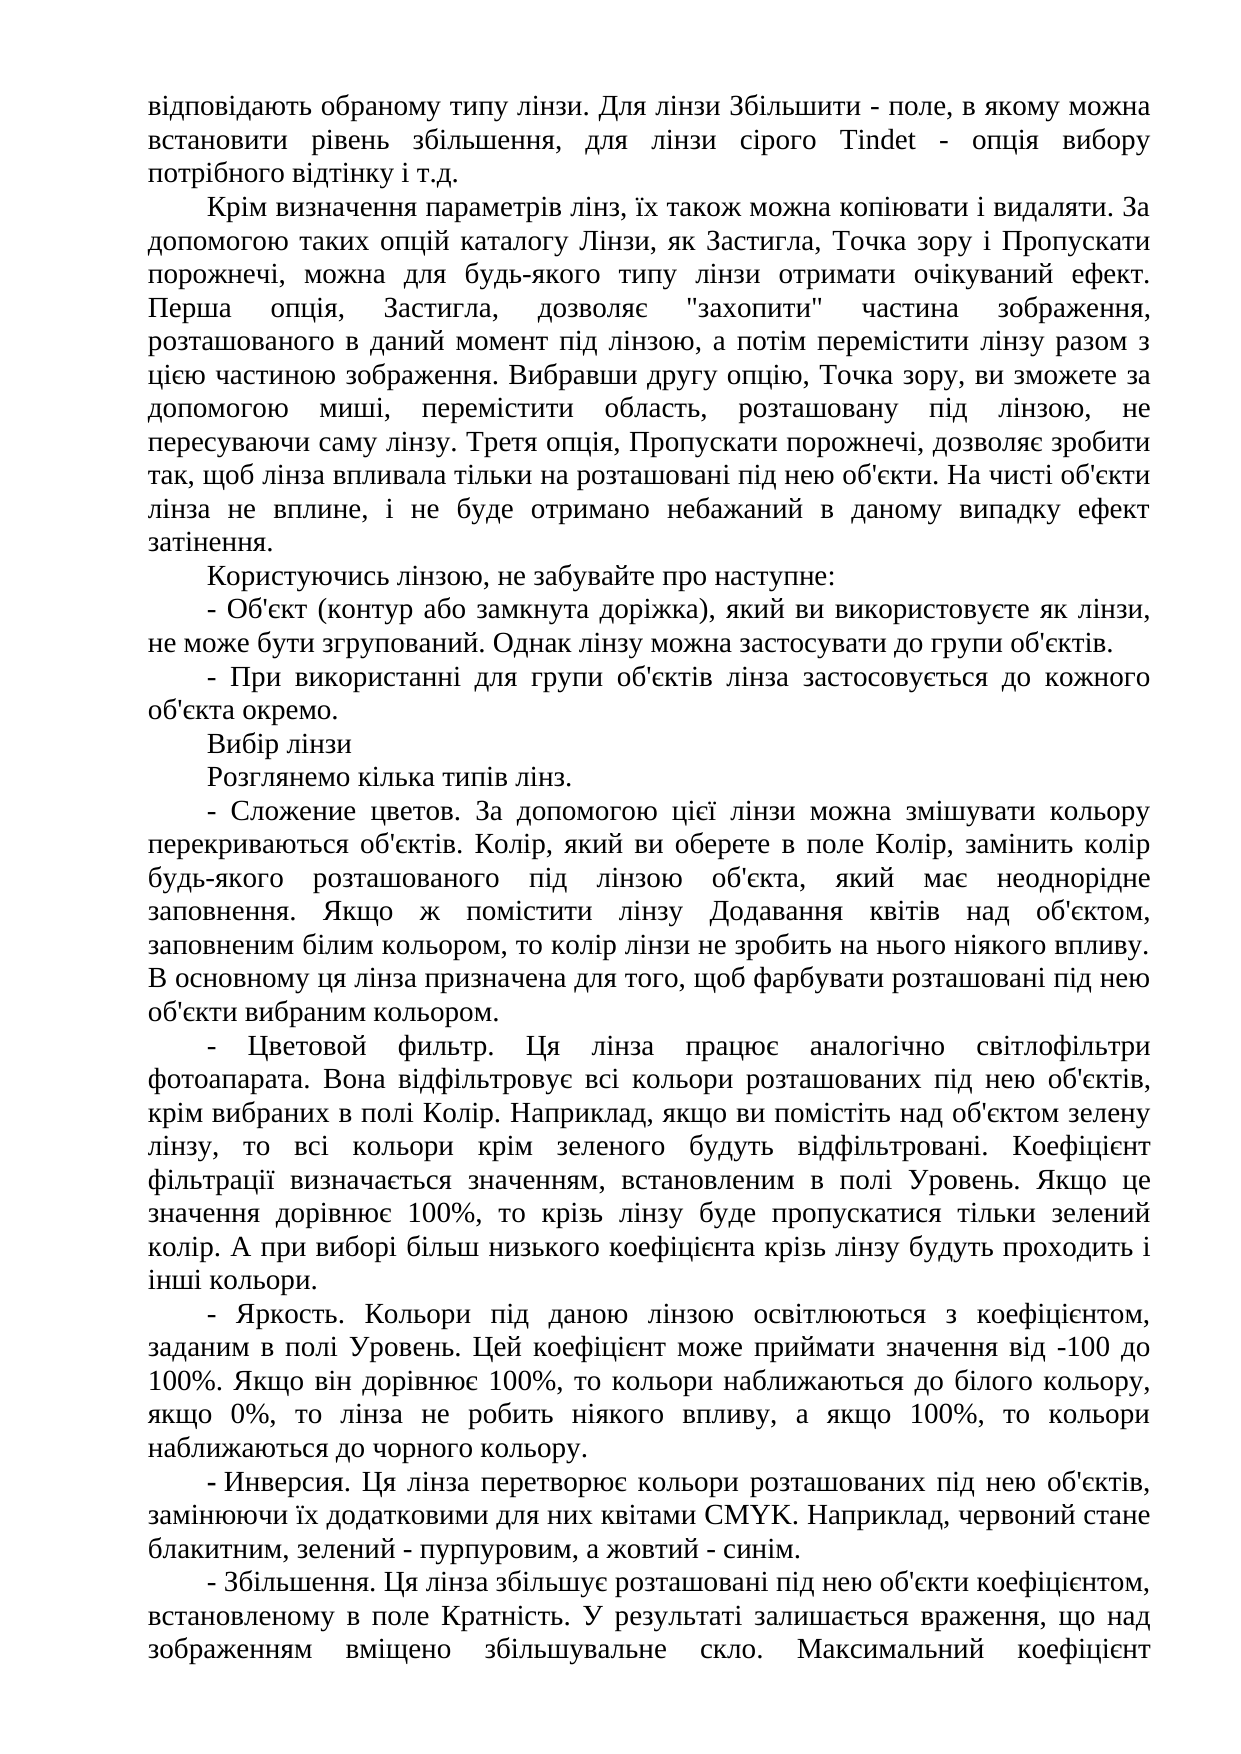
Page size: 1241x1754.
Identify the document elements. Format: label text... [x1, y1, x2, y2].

text Вибір лінзи [148, 726, 1152, 759]
text - Яркость. Кольори під даною лінзою освітлюються з коефіцієнтом, заданим в полі Уровень. Цей коефіцієнт може приймати значення від -100 до 100%. Якщо він дорівнює 100%, то кольори наближаються до білого кольору, якщо 0%, то лінза не робить ніякого впливу, а якщо 100%, то кольори наближаються до чорного кольору. [148, 1296, 1152, 1464]
text - Инверсия. Ця лінза перетворює кольори розташованих під нею об'єктів, замінюючи їх додатковими для них квітами CMYK. Наприклад, червоний стане блакитним, зелений - пурпуровим, а жовтий - синім. [148, 1464, 1152, 1564]
text Крім визначення параметрів лінз, їх також можна копіювати і видаляти. За допомогою таких опцій каталогу Лінзи, як Застигла, Точка зору і Пропускати порожнечі, можна для будь-якого типу лінзи отримати очікуваний ефект. Перша опція, Застигла, дозволяє "захопити" частина зображення, розташованого в даний момент під лінзою, а потім перемістити лінзу разом з цією частиною зображення. Вибравши другу опцію, Точка зору, ви зможете за допомогою миші, перемістити область, розташовану під лінзою, не пересуваючи саму лінзу. Третя опція, Пропускати порожнечі, дозволяє зробити так, щоб лінза впливала тільки на розташовані під нею об'єкти. На чисті об'єкти лінза не вплине, і не буде отримано небажаний в даному випадку ефект затінення. [148, 189, 1152, 558]
text - При використанні для групи об'єктів лінза застосовується до кожного об'єкта окремо. [148, 659, 1152, 726]
text - Цветовой фильтр. Ця лінза працює аналогічно світлофільтри фотоапарата. Вона відфільтровує всі кольори розташованих під нею об'єктів, крім вибраних в полі Колір. Наприклад, якщо ви помістіть над об'єктом зелену лінзу, то всі кольори крім зеленого будуть відфільтровані. Коефіцієнт фільтрації визначається значенням, встановленим в полі Уровень. Якщо це значення дорівнює 100%, то крізь лінзу буде пропускатися тільки зелений колір. А при виборі більш низького коефіцієнта крізь лінзу будуть проходить і інші кольори. [148, 1028, 1152, 1296]
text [148, 1564, 1152, 1665]
text - Об'єкт (контур або замкнута доріжка), який ви використовуєте як лінзи, не може бути згрупований. Однак лінзу можна застосувати до групи об'єктів. [148, 592, 1152, 659]
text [148, 88, 1152, 189]
text Розглянемо кілька типів лінз. [148, 759, 1152, 793]
text Користуючись лінзою, не забувайте про наступне: [148, 558, 1152, 592]
text - Сложение цветов. За допомогою цієї лінзи можна змішувати кольору перекриваються об'єктів. Колір, який ви оберете в поле Колір, замінить колір будь-якого розташованого під лінзою об'єкта, який має неоднорідне заповнення. Якщо ж помістити лінзу Додавання квітів над об'єктом, заповненим білим кольором, то колір лінзи не зробить на нього ніякого впливу. В основному ця лінза призначена для того, щоб фарбувати розташовані під нею об'єкти вибраним кольором. [148, 793, 1152, 1028]
